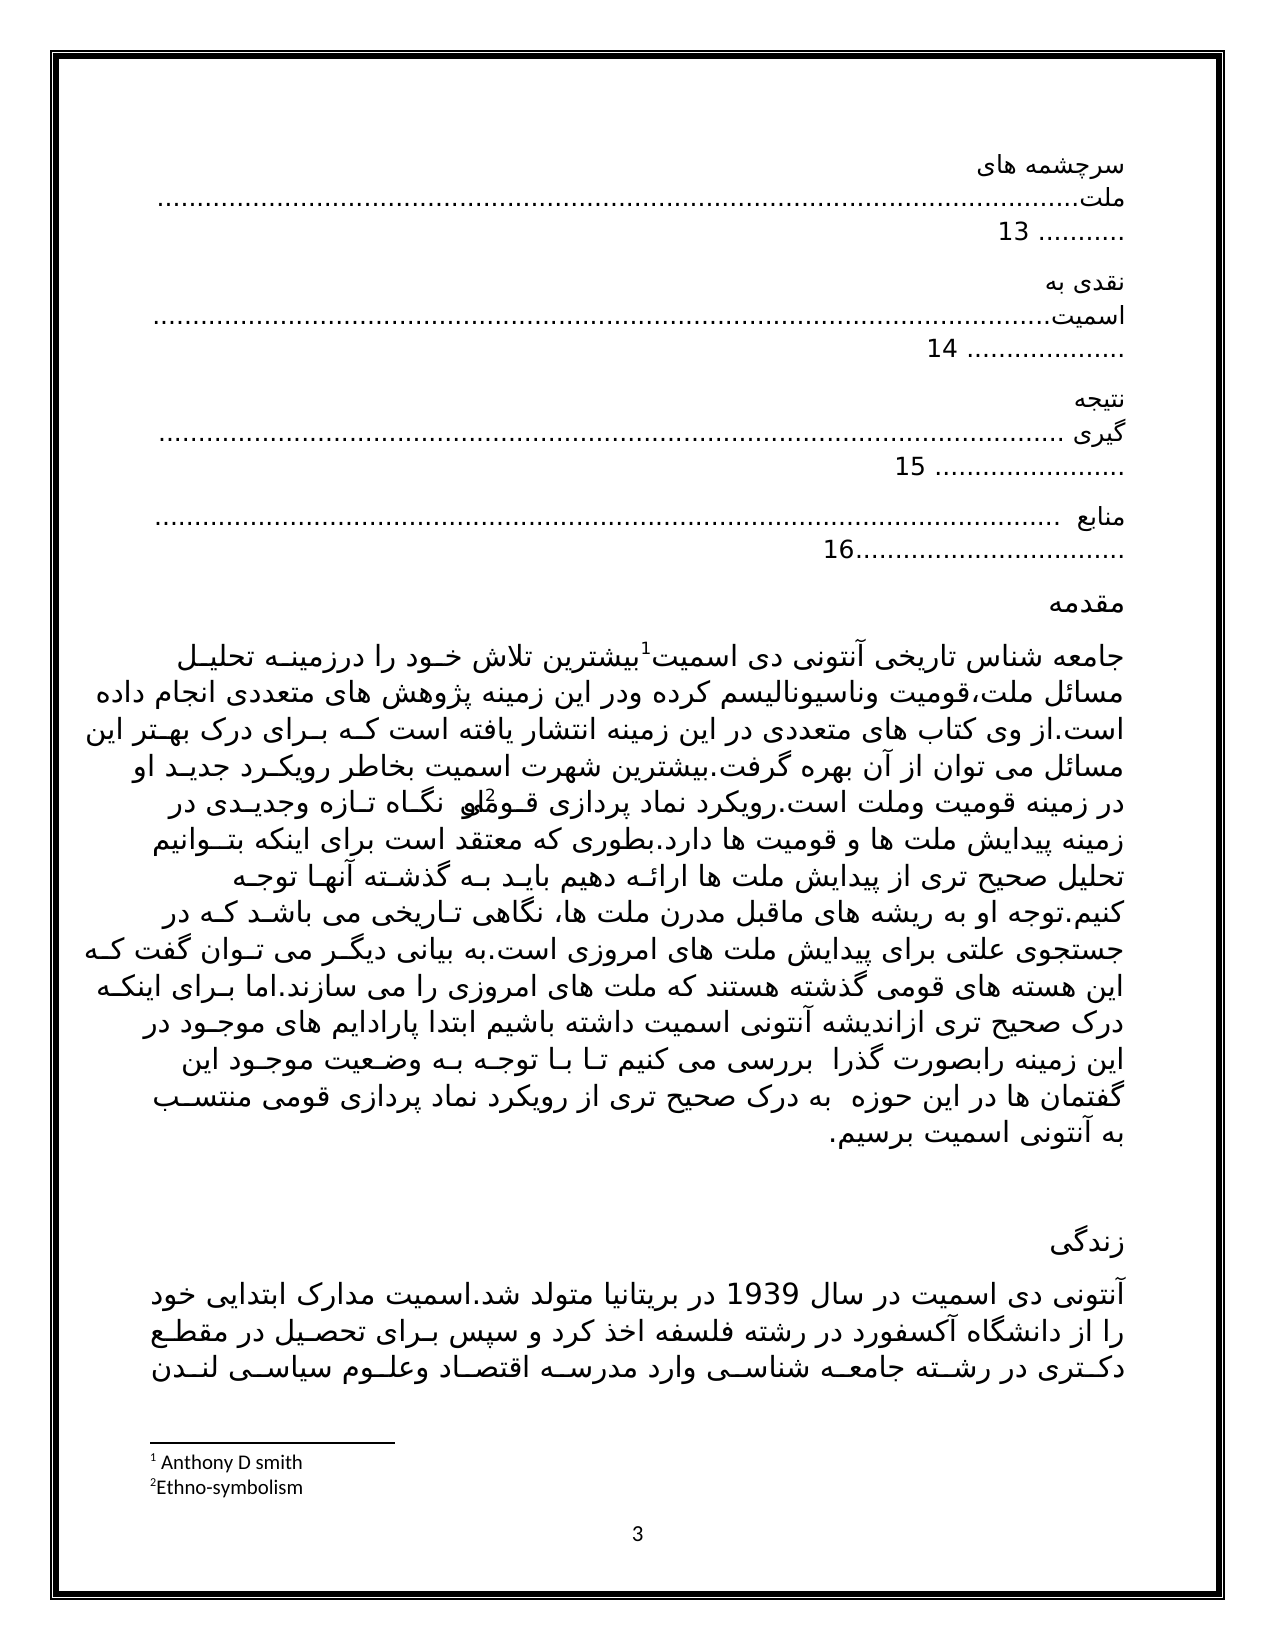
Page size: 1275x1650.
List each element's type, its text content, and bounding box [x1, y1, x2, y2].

text زندگی [150, 1224, 1125, 1258]
text نقدی به اسمیت..................................................................................................................................... 14 [150, 267, 1125, 363]
text جامعه شناس تاریخی آنتونی دی اسمیتبیشترین تلاش خود را درزمینه تحلیل مسائل ملت،قومیت وناسیونالیسم کرده ودر این زمینه پژوهش های متعددی انجام داده است.از وی کتاب های متعددی در این زمینه انتشار یافته است که برای درک بهتر این مسائل می توان از آن بهره گرفت.بیشترین شهرت اسمیت بخاطر رویکرد جدید او در زمینه قومیت وملت است.رویکرد نماد پردازی قومیاو نگاه تازه وجدیدی در زمینه پیدایش ملت ها و قومیت ها دارد.بطوری که معتقد است برای اینکه بتوانیم تحلیل صحیح تری از پیدایش ملت ها ارائه دهیم باید به گذشته آنها توجه کنیم.توجه او به ریشه های ماقبل مدرن ملت ها، نگاهی تاریخی می باشد که در جستجوی علتی برای پیدایش ملت های امروزی است.به بیانی دیگر می توان گفت که این هسته های قومی گذشته هستند که ملت های امروزی را می سازند.اما برای اینکه درک صحیح تری ازاندیشه آنتونی اسمیت داشته باشیم ابتدا پارادایم های موجود در این زمینه رابصورت گذرا بررسی می کنیم تا با توجه به وضعیت موجود این گفتمان ها در این حوزه به درک صحیح تری از رویکرد نماد پردازی قومی منتسب به آنتونی اسمیت برسیم. [150, 639, 1125, 1149]
text منابع ....................................................................................................................................................16 [150, 502, 1125, 564]
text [150, 1277, 1125, 1385]
text سرچشمه های ملت............................................................................................................................... 13 [150, 150, 1125, 246]
text نتیجه گیری .......................................................................................................................................... 15 [150, 384, 1125, 481]
text مقدمه [150, 586, 1125, 619]
